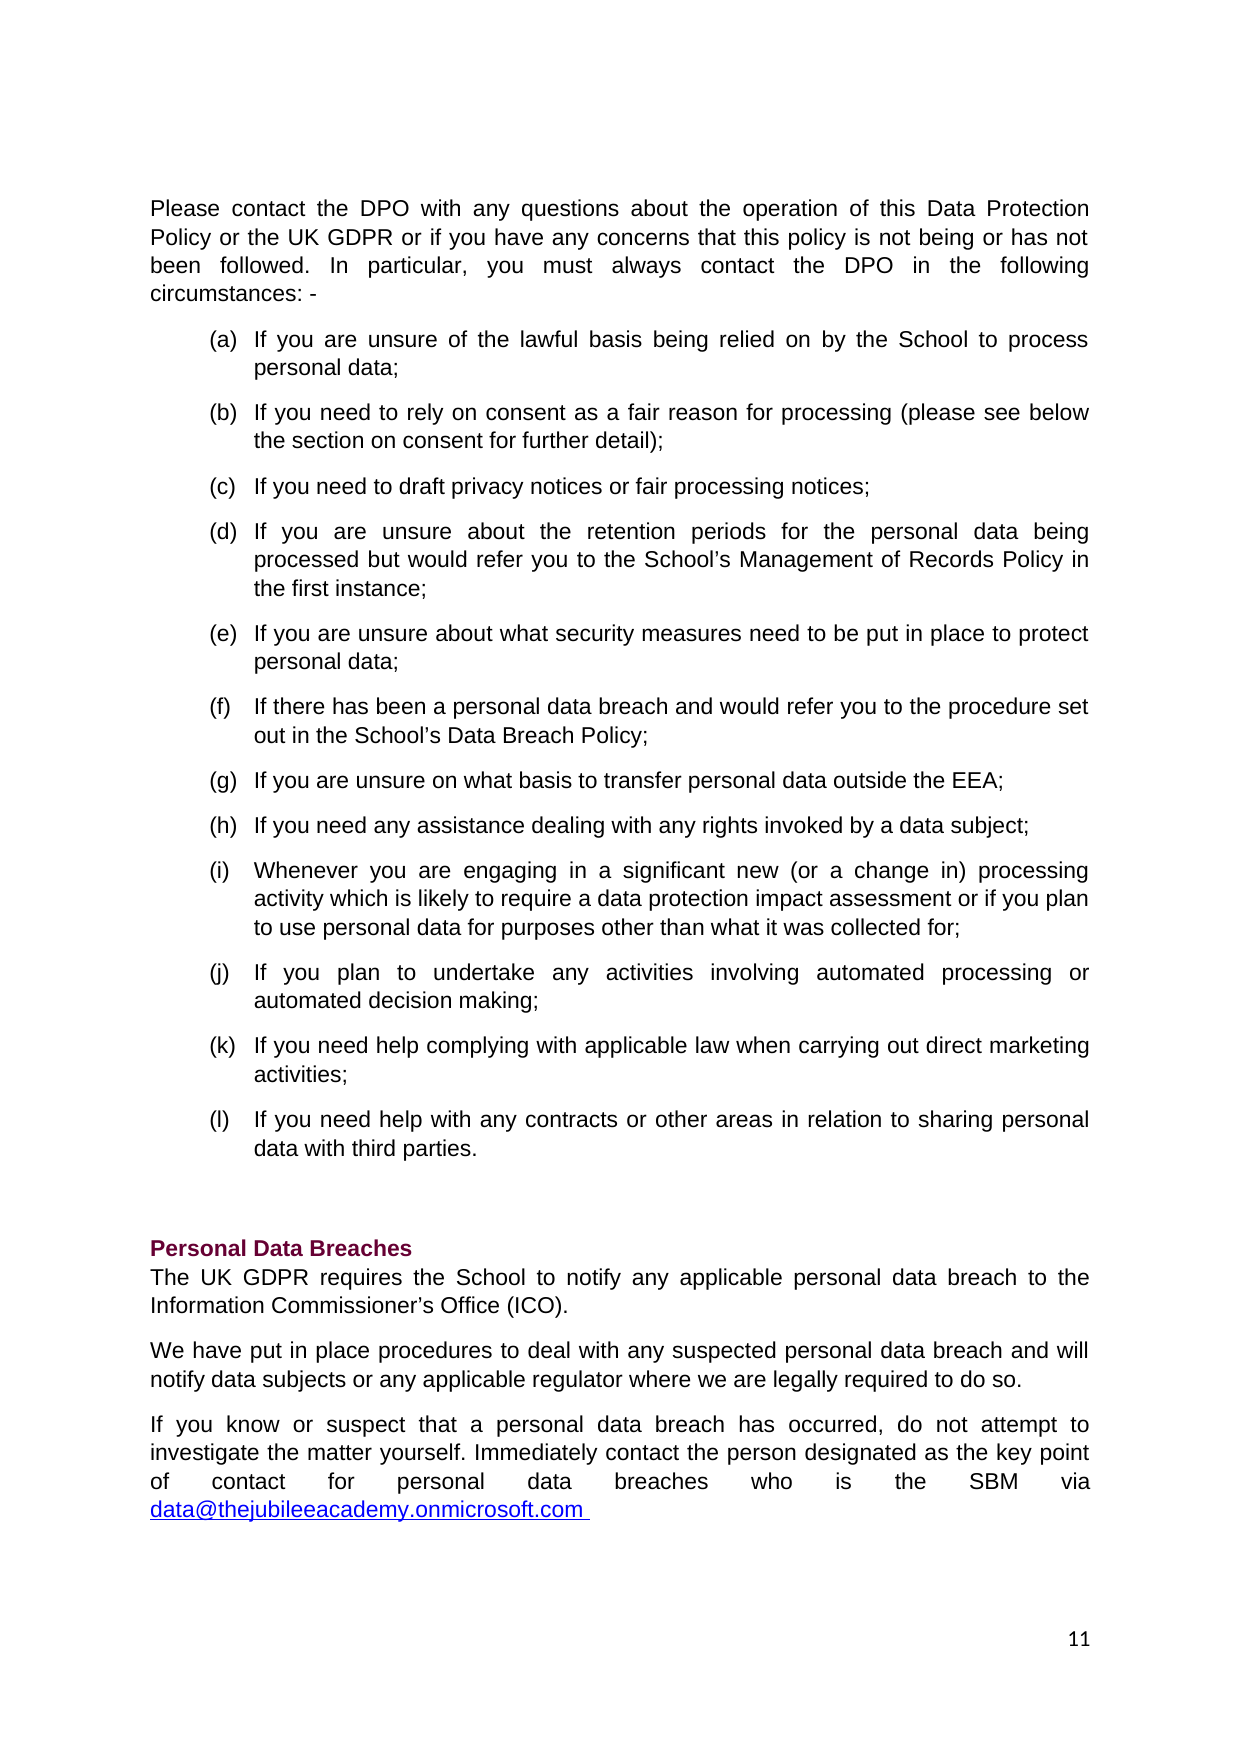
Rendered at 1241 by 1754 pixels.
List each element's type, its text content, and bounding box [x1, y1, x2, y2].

text We have put in place procedures to deal with any suspected personal data breach and will notify data subjects or any applicable regulator where we are legally required to do so. [150, 1337, 1090, 1392]
list If you need any assistance dealing with any rights invoked by a data subject; [209, 812, 1090, 838]
text The UK GDPR requires the School to notify any applicable personal data breach to the Information Commissioner’s Office (ICO). [150, 1264, 1090, 1318]
list If you are unsure about the retention periods for the personal data being processed but would refer you to the School’s Management of Records Policy in the first instance; [209, 518, 1090, 601]
text Please contact the DPO with any questions about the operation of this Data Protection Policy or the UK GDPR or if you have any concerns that this policy is not being or has not been followed. In particular, you must always contact the DPO in the following circumstances: - [150, 195, 1090, 307]
list If you are unsure about what security measures need to be put in place to protect personal data; [209, 620, 1090, 674]
list If there has been a personal data breach and would refer you to the procedure set out in the School’s Data Breach Policy; [209, 693, 1090, 748]
list If you plan to undertake any activities involving automated processing or automated decision making; [209, 959, 1090, 1014]
list If you need help complying with applicable law when carrying out direct marketing activities; [209, 1032, 1090, 1087]
list If you need help with any contracts or other areas in relation to sharing personal data with third parties. [209, 1106, 1090, 1161]
list Whenever you are engaging in a significant new (or a change in) processing activity which is likely to require a data protection impact assessment or if you plan to use personal data for purposes other than what it was collected for; [209, 857, 1090, 940]
subtitle Personal Data Breaches [150, 1235, 1090, 1262]
list If you are unsure on what basis to transfer personal data outside the EEA; [209, 767, 1090, 793]
text If you know or suspect that a personal data breach has occurred, do not attempt to investigate the matter yourself. Immediately contact the person designated as the key point of contact for personal data breaches who is the SBM via data@thejubileeacademy.onmicrosoft.com [150, 1411, 1090, 1522]
list If you need to rely on consent as a fair reason for processing (please see below the section on consent for further detail); [209, 399, 1090, 454]
list If you are unsure of the lawful basis being relied on by the School to process personal data; [209, 326, 1090, 380]
list If you need to draft privacy notices or fair processing notices; [209, 473, 1090, 499]
